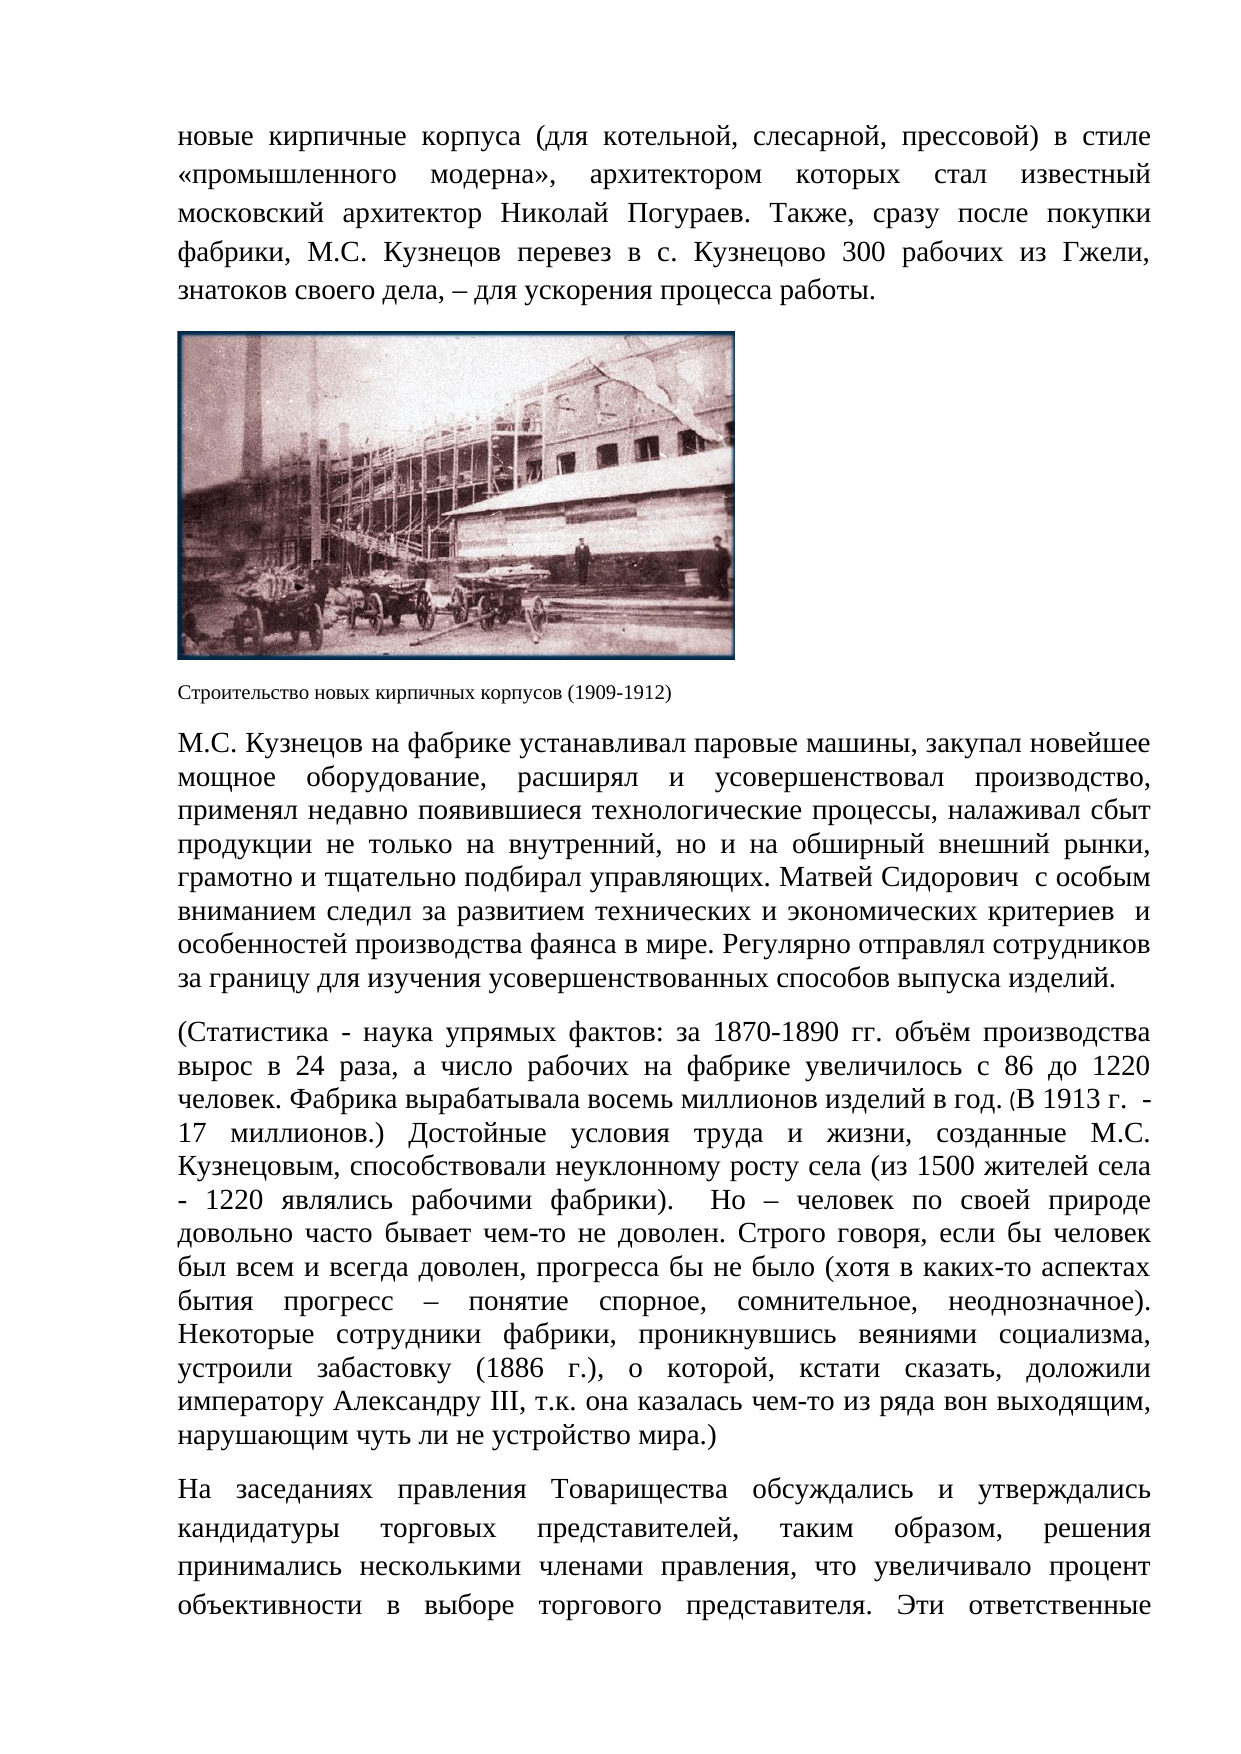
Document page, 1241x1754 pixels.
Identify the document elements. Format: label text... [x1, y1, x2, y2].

picture [177, 331, 735, 660]
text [177, 1471, 1152, 1620]
text Строительство новых кирпичных корпусов (1909-1912) [177, 680, 1152, 704]
text М.С. Кузнецов на фабрике устанавливал паровые машины, закупал новейшее мощное оборудование, расширял и усовершенствовал производство, применял недавно появившиеся технологические процессы, налаживал сбыт продукции не только на внутренний, но и на обширный внешний рынки, грамотно и тщательно подбирал управляющих. Матвей Сидорович с особым вниманием следил за развитием технических и экономических критериев и особенностей производства фаянса в мире. Регулярно отправлял сотрудников за границу для изучения усовершенствованных способов выпуска изделий. [177, 725, 1152, 993]
text (Статистика - наука упрямых фактов: за 1870-1890 гг. объём производства вырос в 24 раза, а число рабочих на фабрике увеличилось с 86 до 1220 человек. Фабрика вырабатывала восемь миллионов изделий в год. (В 1913 г. - 17 миллионов.) Достойные условия труда и жизни, созданные М.С. Кузнецовым, способствовали неуклонному росту села (из 1500 жителей села - 1220 являлись рабочими фабрики). Но – человек по своей природе довольно часто бывает чем-то не доволен. Строго говоря, если бы человек был всем и всегда доволен, прогресса бы не было (хотя в каких-то аспектах бытия прогресс – понятие спорное, сомнительное, неоднозначное). Некоторые сотрудники фабрики, проникнувшись веяниями социализма, устроили забастовку (1886 г.), о которой, кстати сказать, доложили императору Александру III, т.к. она казалась чем-то из ряда вон выходящим, нарушающим чуть ли не устройство мира.) [177, 1014, 1152, 1450]
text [177, 118, 1152, 306]
